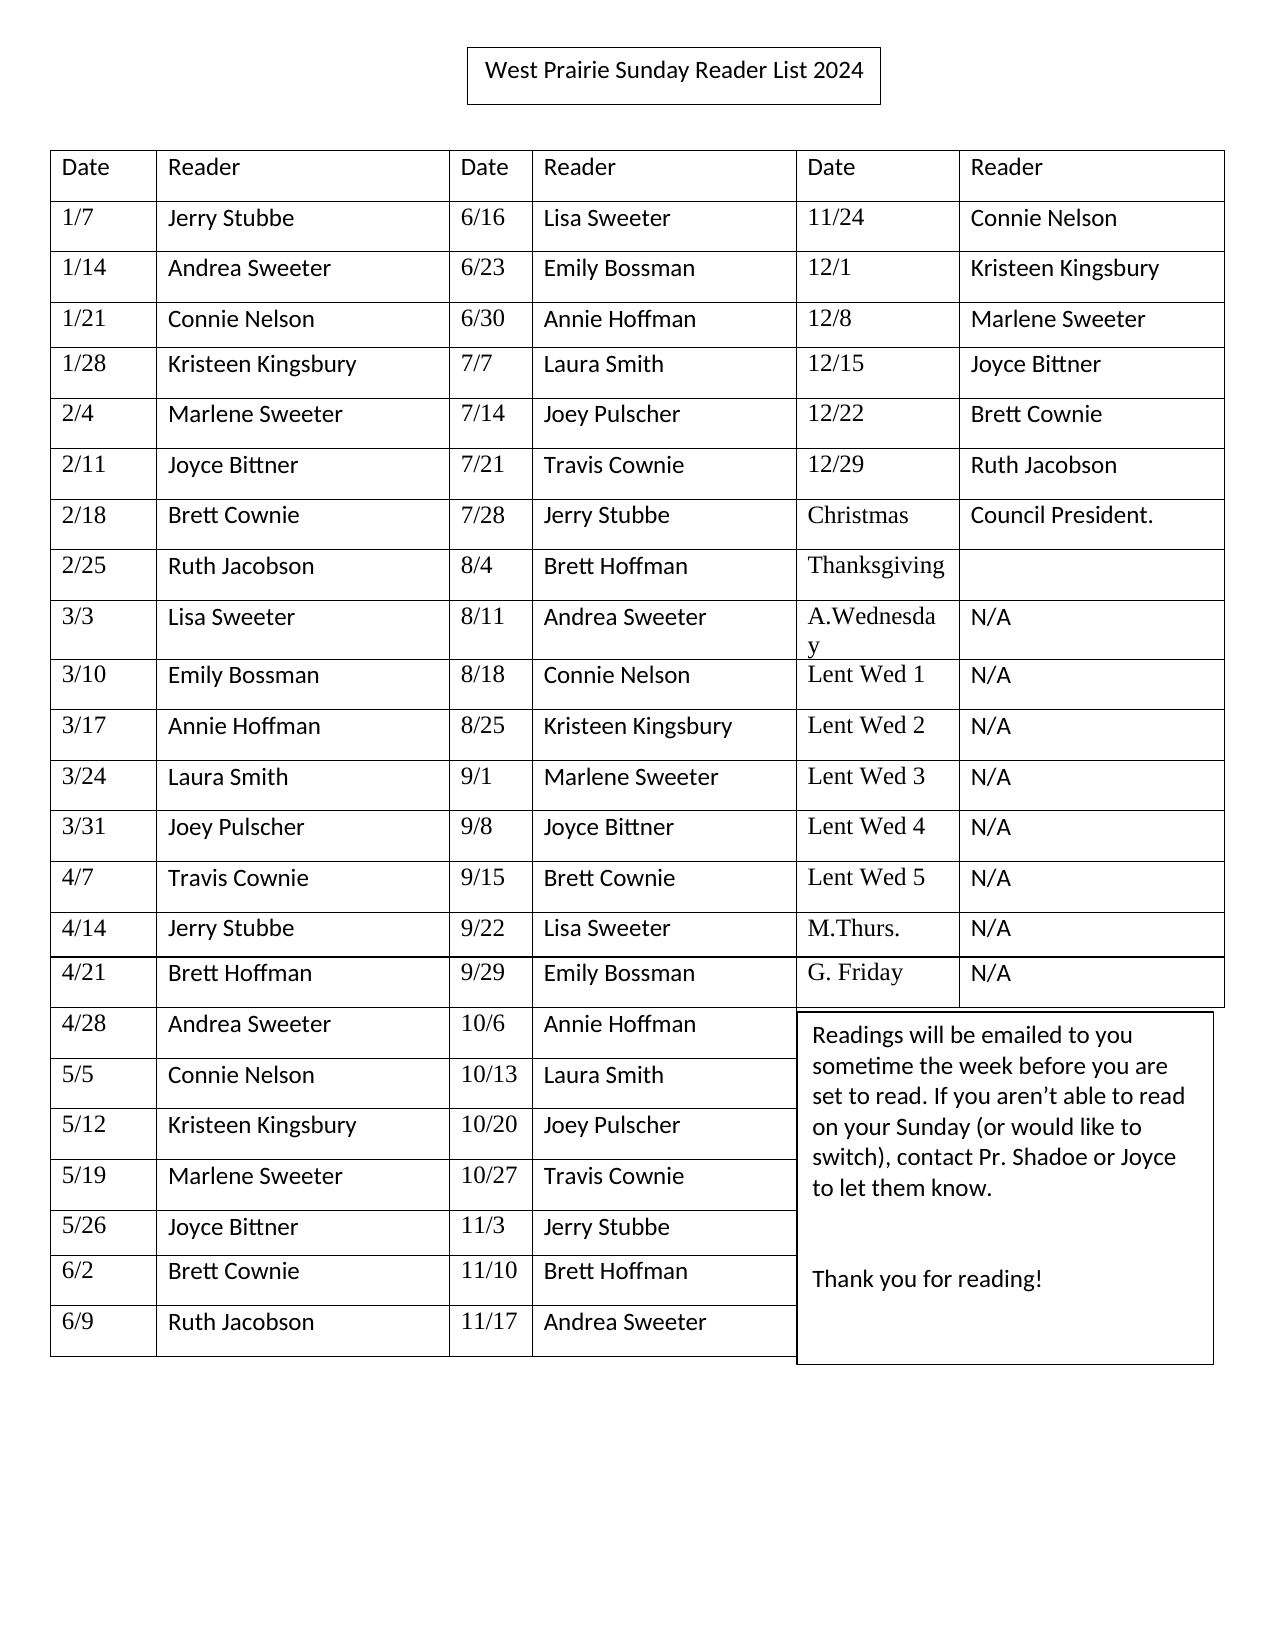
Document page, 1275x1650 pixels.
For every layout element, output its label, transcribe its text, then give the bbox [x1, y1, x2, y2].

table_cell Jerry Stubbe [157, 202, 449, 251]
table_cell 12/1 [797, 252, 959, 302]
table_cell G. Friday [797, 958, 959, 1007]
table_header Date [51, 151, 156, 201]
table_cell Joey Pulscher [157, 811, 449, 861]
table_cell 4/14 [51, 913, 156, 956]
table_cell Joey Pulscher [533, 1109, 796, 1159]
table_cell A.Wednesday [797, 601, 959, 658]
table_cell Brett Cownie [533, 862, 796, 912]
table_cell Laura Smith [533, 1059, 796, 1108]
table_cell Laura Smith [157, 761, 449, 810]
table_cell Connie Nelson [533, 660, 796, 709]
table_cell 6/16 [450, 202, 532, 251]
table_cell Annie Hoffman [533, 303, 796, 347]
table_cell Laura Smith [533, 348, 796, 397]
table_cell 5/5 [51, 1059, 156, 1108]
table_cell 8/25 [450, 710, 532, 760]
table_cell 12/8 [797, 303, 959, 347]
table_cell Connie Nelson [157, 1059, 449, 1108]
table_cell 7/14 [450, 399, 532, 448]
table_cell Jerry Stubbe [157, 913, 449, 956]
table_cell Council President. [960, 500, 1224, 549]
table_cell 1/21 [51, 303, 156, 347]
table_cell 7/21 [450, 449, 532, 499]
table_cell Brett Cownie [157, 500, 449, 549]
table_cell Lisa Sweeter [533, 913, 796, 956]
table_cell Ruth Jacobson [157, 550, 449, 600]
table_cell Jerry Stubbe [533, 500, 796, 549]
table_cell Marlene Sweeter [960, 303, 1224, 347]
table_cell Kristeen Kingsbury [533, 710, 796, 760]
table_cell 11/3 [450, 1211, 532, 1254]
table_cell 10/6 [450, 1008, 532, 1058]
table_cell Andrea Sweeter [533, 1306, 796, 1356]
table_cell Lent Wed 5 [797, 862, 959, 912]
table_header Reader [157, 151, 449, 201]
table_cell 6/30 [450, 303, 532, 347]
table_cell Brett Hoffman [157, 958, 449, 1007]
table_cell Ruth Jacobson [960, 449, 1224, 499]
table_header Reader [533, 151, 796, 201]
table_cell Andrea Sweeter [157, 252, 449, 302]
table_cell Joey Pulscher [533, 399, 796, 448]
table_cell Joyce Bittner [960, 348, 1224, 397]
table_cell 12/22 [797, 399, 959, 448]
table_cell Marlene Sweeter [157, 1160, 449, 1209]
table_cell Brett Cownie [157, 1256, 449, 1305]
table_cell Emily Bossman [533, 252, 796, 302]
table_cell 1/7 [51, 202, 156, 251]
table_cell 4/7 [51, 862, 156, 912]
table_header Reader [960, 151, 1224, 201]
table_cell Annie Hoffman [157, 710, 449, 760]
table_cell Lent Wed 4 [797, 811, 959, 861]
table_cell 10/13 [450, 1059, 532, 1108]
table_cell Travis Cownie [157, 862, 449, 912]
table_cell N/A [960, 761, 1224, 810]
table_cell Annie Hoffman [533, 1008, 796, 1058]
table_cell Lent Wed 1 [797, 660, 959, 709]
table_cell 1/14 [51, 252, 156, 302]
table_cell 2/11 [51, 449, 156, 499]
table_cell 5/19 [51, 1160, 156, 1209]
table_cell 11/17 [450, 1306, 532, 1356]
table_cell 6/9 [51, 1306, 156, 1356]
table_cell 7/7 [450, 348, 532, 397]
table_cell 4/21 [51, 958, 156, 1007]
table_cell 11/10 [450, 1256, 532, 1305]
table_cell 3/17 [51, 710, 156, 760]
table_cell 9/8 [450, 811, 532, 861]
table_header Date [797, 151, 959, 201]
table_cell Brett Cownie [960, 399, 1224, 448]
table_cell Travis Cownie [533, 1160, 796, 1209]
table_cell 3/10 [51, 660, 156, 709]
table_cell Lent Wed 3 [797, 761, 959, 810]
table_cell 10/20 [450, 1109, 532, 1159]
table_cell Connie Nelson [157, 303, 449, 347]
table_cell Kristeen Kingsbury [960, 252, 1224, 302]
table_header Date [450, 151, 532, 201]
table_cell N/A [960, 710, 1224, 760]
table_cell Lisa Sweeter [157, 601, 449, 658]
table_cell 3/31 [51, 811, 156, 861]
table_cell 8/4 [450, 550, 532, 600]
table_cell Travis Cownie [533, 449, 796, 499]
table_cell 10/27 [450, 1160, 532, 1209]
table_cell M.Thurs. [797, 913, 959, 956]
table_cell Connie Nelson [960, 202, 1224, 251]
table_cell Emily Bossman [157, 660, 449, 709]
table_cell N/A [960, 601, 1224, 658]
table_cell Thanksgiving [797, 550, 959, 600]
table_cell 5/12 [51, 1109, 156, 1159]
table_cell N/A [960, 862, 1224, 912]
table_cell N/A [960, 958, 1224, 1007]
table_cell 8/18 [450, 660, 532, 709]
table_cell 2/25 [51, 550, 156, 600]
table_cell Joyce Bittner [157, 1211, 449, 1254]
table_cell Andrea Sweeter [157, 1008, 449, 1058]
table_cell Joyce Bittner [157, 449, 449, 499]
table_cell Andrea Sweeter [533, 601, 796, 658]
table_cell N/A [960, 660, 1224, 709]
table_cell 9/1 [450, 761, 532, 810]
table_cell Joyce Bittner [533, 811, 796, 861]
table_cell Brett Hoffman [533, 1256, 796, 1305]
table_cell [960, 550, 1224, 600]
table_cell Marlene Sweeter [157, 399, 449, 448]
table_cell 12/29 [797, 449, 959, 499]
table_cell 12/15 [797, 348, 959, 397]
table_cell 5/26 [51, 1211, 156, 1254]
table_cell Brett Hoffman [533, 550, 796, 600]
table_cell 3/3 [51, 601, 156, 658]
table_cell Lisa Sweeter [533, 202, 796, 251]
table_cell 6/2 [51, 1256, 156, 1305]
table_cell Kristeen Kingsbury [157, 348, 449, 397]
table_cell Ruth Jacobson [157, 1306, 449, 1356]
table_cell Kristeen Kingsbury [157, 1109, 449, 1159]
table_cell 11/24 [797, 202, 959, 251]
table_cell 4/28 [51, 1008, 156, 1058]
table_cell Marlene Sweeter [533, 761, 796, 810]
table_cell 9/15 [450, 862, 532, 912]
table_cell 9/29 [450, 958, 532, 1007]
table_cell 9/22 [450, 913, 532, 956]
table_cell 8/11 [450, 601, 532, 658]
table_cell 6/23 [450, 252, 532, 302]
table_cell Christmas [797, 500, 959, 549]
table_cell 1/28 [51, 348, 156, 397]
table_cell Lent Wed 2 [797, 710, 959, 760]
table_cell Emily Bossman [533, 958, 796, 1007]
table_cell N/A [960, 811, 1224, 861]
table_cell 2/4 [51, 399, 156, 448]
table_cell 3/24 [51, 761, 156, 810]
table_cell Jerry Stubbe [533, 1211, 796, 1254]
table_cell N/A [960, 913, 1224, 956]
table_cell 7/28 [450, 500, 532, 549]
table_cell 2/18 [51, 500, 156, 549]
